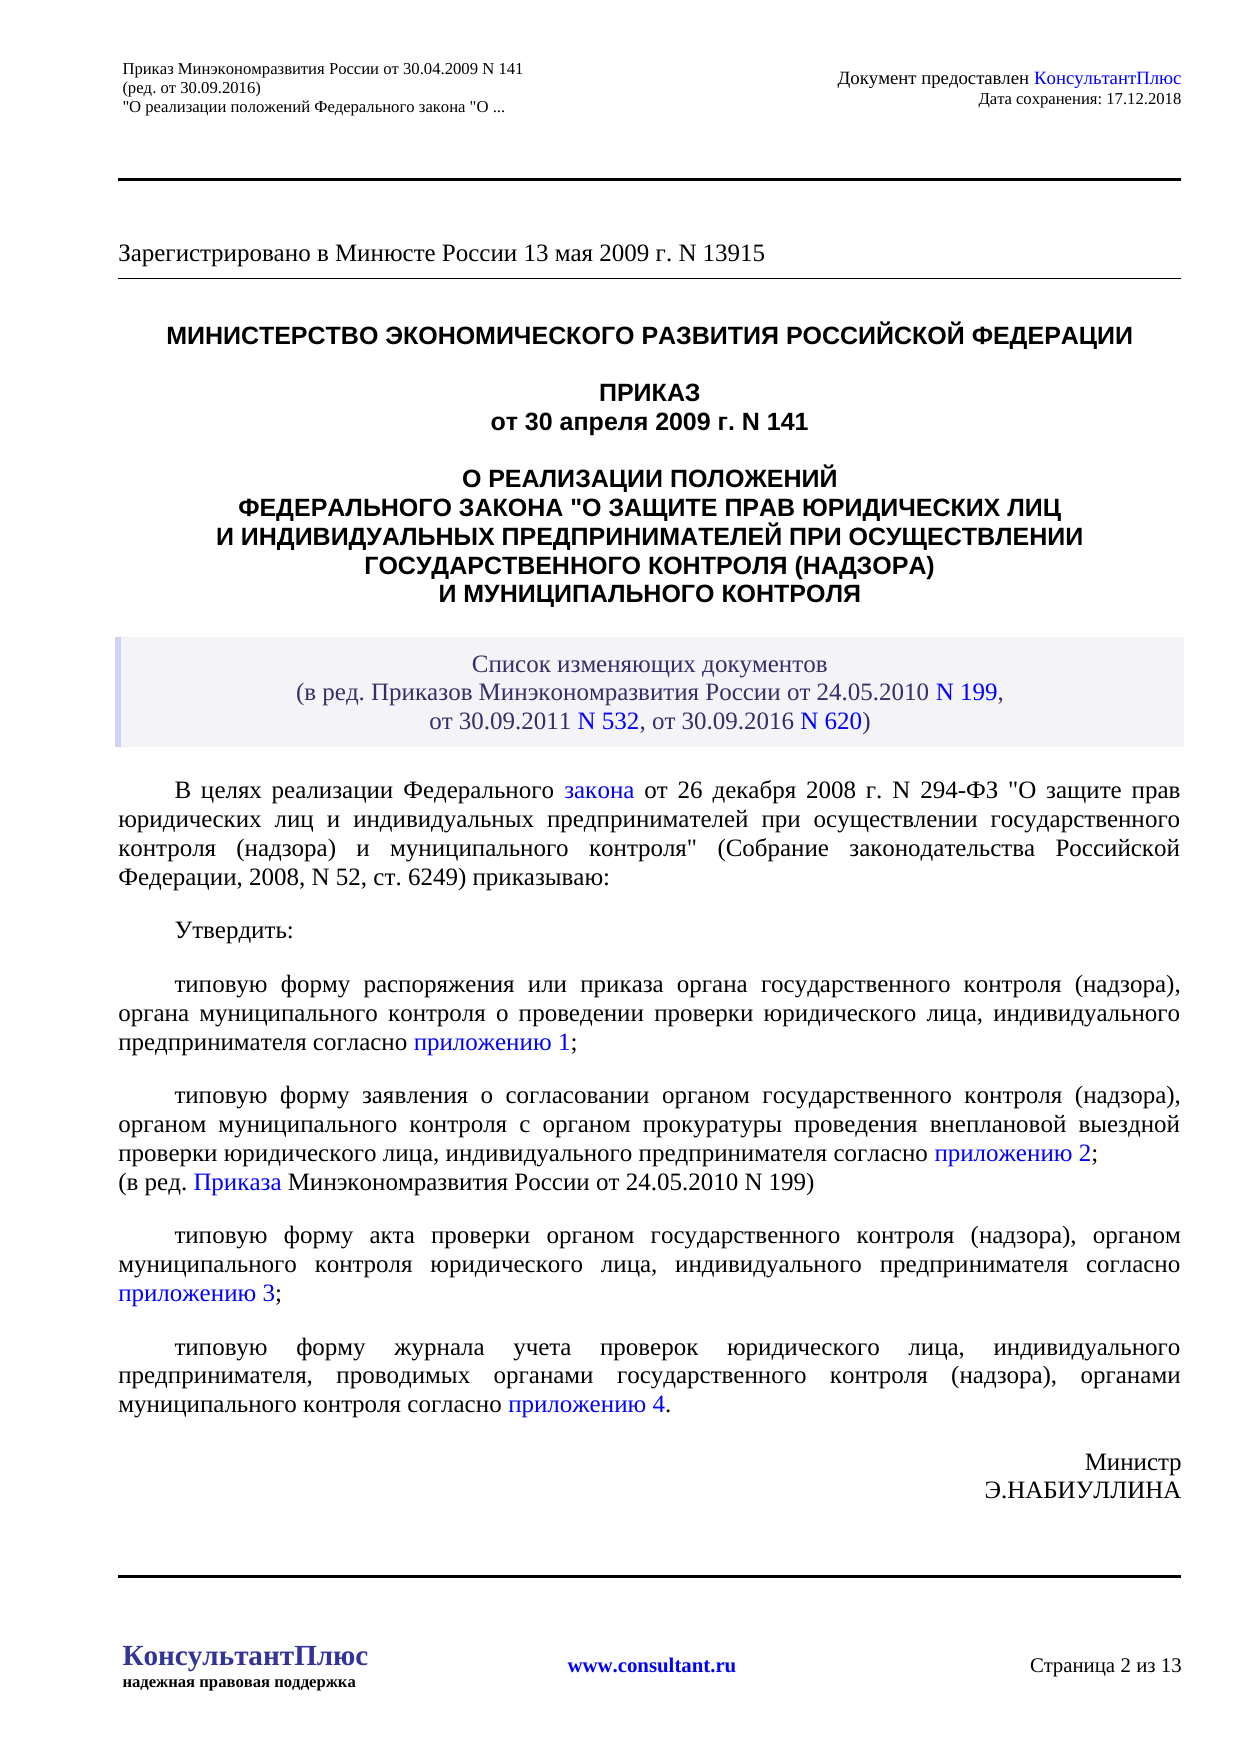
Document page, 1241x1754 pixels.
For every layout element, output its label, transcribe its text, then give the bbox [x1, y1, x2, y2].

text Министр [118, 1447, 1181, 1475]
title И ИНДИВИДУАЛЬНЫХ ПРЕДПРИНИМАТЕЛЕЙ ПРИ ОСУЩЕСТВЛЕНИИ [118, 522, 1181, 551]
title ПРИКАЗ [118, 378, 1181, 407]
text (в ред. Приказа Минэкономразвития России от 24.05.2010 N 199) [118, 1167, 1181, 1195]
title И МУНИЦИПАЛЬНОГО КОНТРОЛЯ [118, 579, 1181, 608]
text Зарегистрировано в Минюсте России 13 мая 2009 г. N 13915 [118, 238, 1181, 267]
title ГОСУДАРСТВЕННОГО КОНТРОЛЯ (НАДЗОРА) [118, 551, 1181, 579]
text типовую форму акта проверки органом государственного контроля (надзора), органом муниципального контроля юридического лица, индивидуального предпринимателя согласно приложению 3; [118, 1220, 1181, 1307]
title МИНИСТЕРСТВО ЭКОНОМИЧЕСКОГО РАЗВИТИЯ РОССИЙСКОЙ ФЕДЕРАЦИИ [118, 321, 1181, 349]
text типовую форму заявления о согласовании органом государственного контроля (надзора), органом муниципального контроля с органом прокуратуры проведения внеплановой выездной проверки юридического лица, индивидуального предпринимателя согласно приложению 2; [118, 1080, 1181, 1167]
text типовую форму журнала учета проверок юридического лица, индивидуального предпринимателя, проводимых органами государственного контроля (надзора), органами муниципального контроля согласно приложению 4. [118, 1332, 1181, 1418]
text Э.НАБИУЛЛИНА [118, 1475, 1181, 1504]
text типовую форму распоряжения или приказа органа государственного контроля (надзора), органа муниципального контроля о проведении проверки юридического лица, индивидуального предпринимателя согласно приложению 1; [118, 969, 1181, 1055]
text В целях реализации Федерального закона от 26 декабря 2008 г. N 294-ФЗ "О защите прав юридических лиц и индивидуальных предпринимателей при осуществлении государственного контроля (надзора) и муниципального контроля" (Собрание законодательства Российской Федерации, 2008, N 52, ст. 6249) приказываю: [118, 775, 1181, 890]
title О РЕАЛИЗАЦИИ ПОЛОЖЕНИЙ [118, 464, 1181, 493]
text Утвердить: [118, 915, 1181, 944]
title от 30 апреля 2009 г. N 141 [118, 407, 1181, 436]
title ФЕДЕРАЛЬНОГО ЗАКОНА "О ЗАЩИТЕ ПРАВ ЮРИДИЧЕСКИХ ЛИЦ [118, 493, 1181, 522]
table_header Список изменяющих документов (в ред. Приказов Минэкономразвития России от 24.05.2010 N 199, от 30.09.2011 N 532, от 30.09.2016 N 620) [121, 637, 1178, 747]
